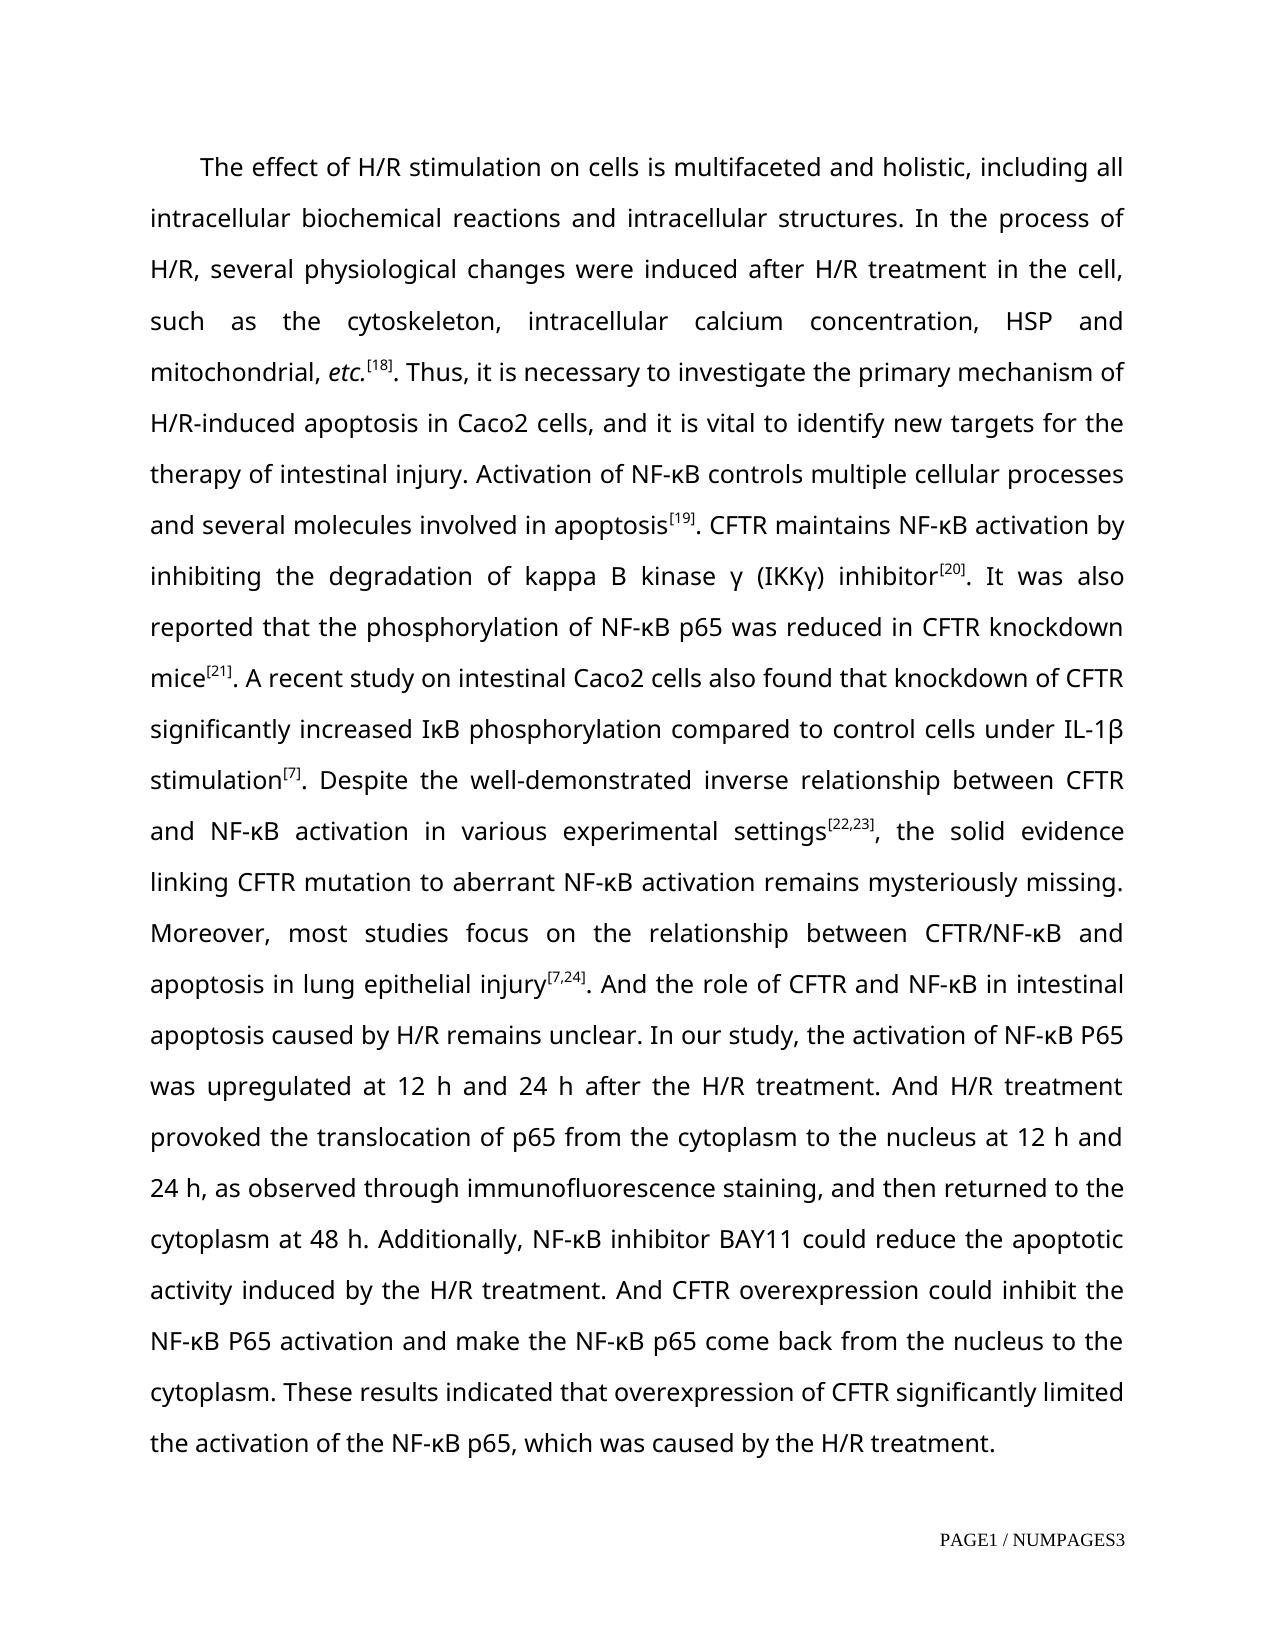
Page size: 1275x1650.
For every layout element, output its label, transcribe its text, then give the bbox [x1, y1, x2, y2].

text The effect of H/R stimulation on cells is multifaceted and holistic, including all intracellular biochemical reactions and intracellular structures. In the process of H/R, several physiological changes were induced after H/R treatment in the cell, such as the cytoskeleton, intracellular calcium concentration, HSP and mitochondrial, etc.[18]. Thus, it is necessary to investigate the primary mechanism of H/R-induced apoptosis in Caco2 cells, and it is vital to identify new targets for the therapy of intestinal injury. Activation of NF-κB controls multiple cellular processes and several molecules involved in apoptosis[19]. CFTR maintains NF-κB activation by inhibiting the degradation of kappa B kinase γ (IKKγ) inhibitor[20]. It was also reported that the phosphorylation of NF-κB p65 was reduced in CFTR knockdown mice[21]. A recent study on intestinal Caco2 cells also found that knockdown of CFTR significantly increased IκB phosphorylation compared to control cells under IL-1β stimulation[7]. Despite the well-demonstrated inverse relationship between CFTR and NF-κB activation in various experimental settings[22,23], the solid evidence linking CFTR mutation to aberrant NF-κB activation remains mysteriously missing. Moreover, most studies focus on the relationship between CFTR/NF-κB and apoptosis in lung epithelial injury[7,24]. And the role of CFTR and NF-κB in intestinal apoptosis caused by H/R remains unclear. In our study, the activation of NF-κB P65 was upregulated at 12 h and 24 h after the H/R treatment. And H/R treatment provoked the translocation of p65 from the cytoplasm to the nucleus at 12 h and 24 h, as observed through immunoﬂuorescence staining, and then returned to the cytoplasm at 48 h. Additionally, NF-κB inhibitor BAY11 could reduce the apoptotic activity induced by the H/R treatment. And CFTR overexpression could inhibit the NF-κB P65 activation and make the NF-κB p65 come back from the nucleus to the cytoplasm. These results indicated that overexpression of CFTR significantly limited the activation of the NF-κB p65, which was caused by the H/R treatment. [150, 150, 1125, 1460]
